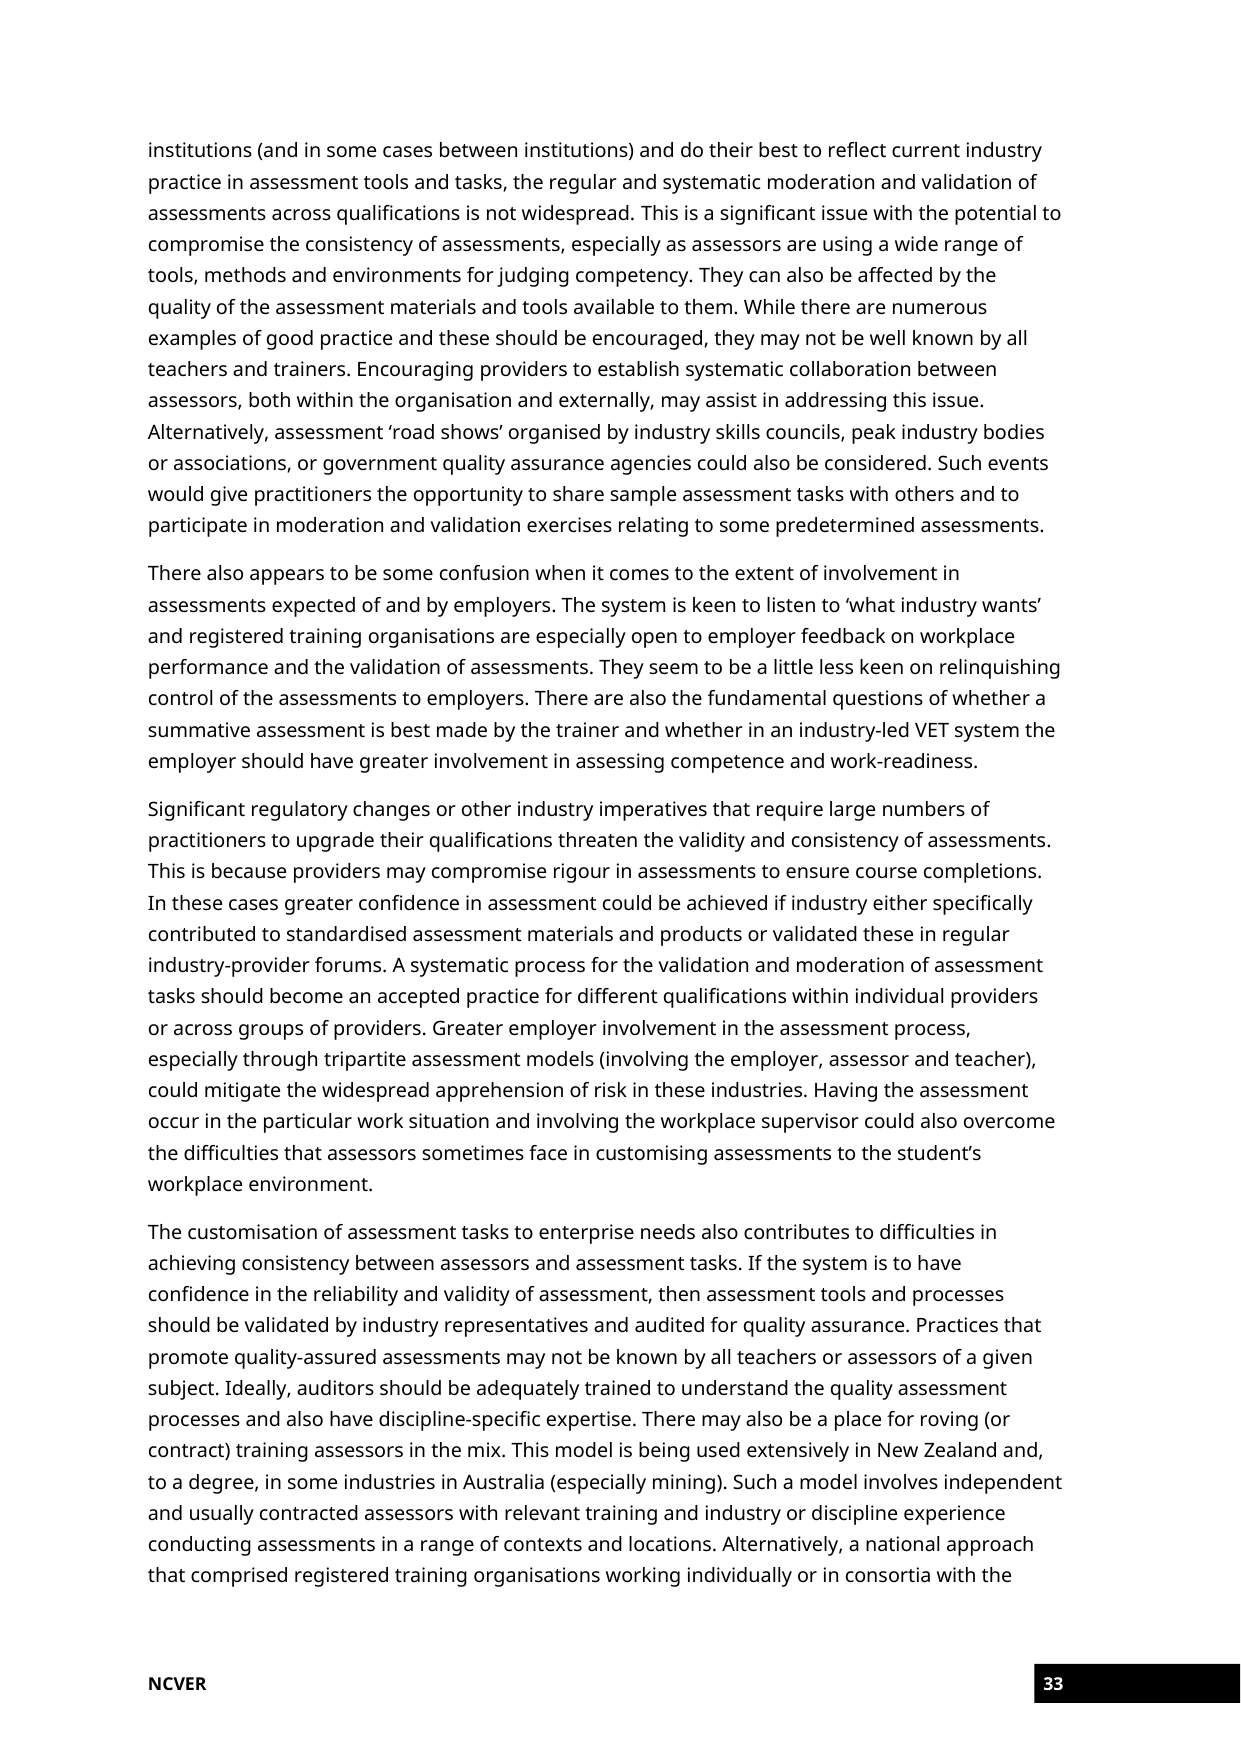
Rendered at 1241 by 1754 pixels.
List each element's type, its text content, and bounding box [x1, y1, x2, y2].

text There also appears to be some confusion when it comes to the extent of involvement in assessments expected of and by employers. The system is keen to listen to ‘what industry wants’ and registered training organisations are especially open to employer feedback on workplace performance and the validation of assessments. They seem to be a little less keen on relinquishing control of the assessments to employers. There are also the fundamental questions of whether a summative assessment is best made by the trainer and whether in an industry-led VET system the employer should have greater involvement in assessing competence and work-readiness. [148, 556, 1063, 774]
text Significant regulatory changes or other industry imperatives that require large numbers of practitioners to upgrade their qualifications threaten the validity and consistency of assessments. This is because providers may compromise rigour in assessments to ensure course completions. In these cases greater confidence in assessment could be achieved if industry either specifically contributed to standardised assessment materials and products or validated these in regular industry-provider forums. A systematic process for the validation and moderation of assessment tasks should become an accepted practice for different qualifications within individual providers or across groups of providers. Greater employer involvement in the assessment process, especially through tripartite assessment models (involving the employer, assessor and teacher), could mitigate the widespread apprehension of risk in these industries. Having the assessment occur in the particular work situation and involving the workplace supervisor could also overcome the difficulties that assessors sometimes face in customising assessments to the student’s workplace environment. [148, 791, 1063, 1197]
